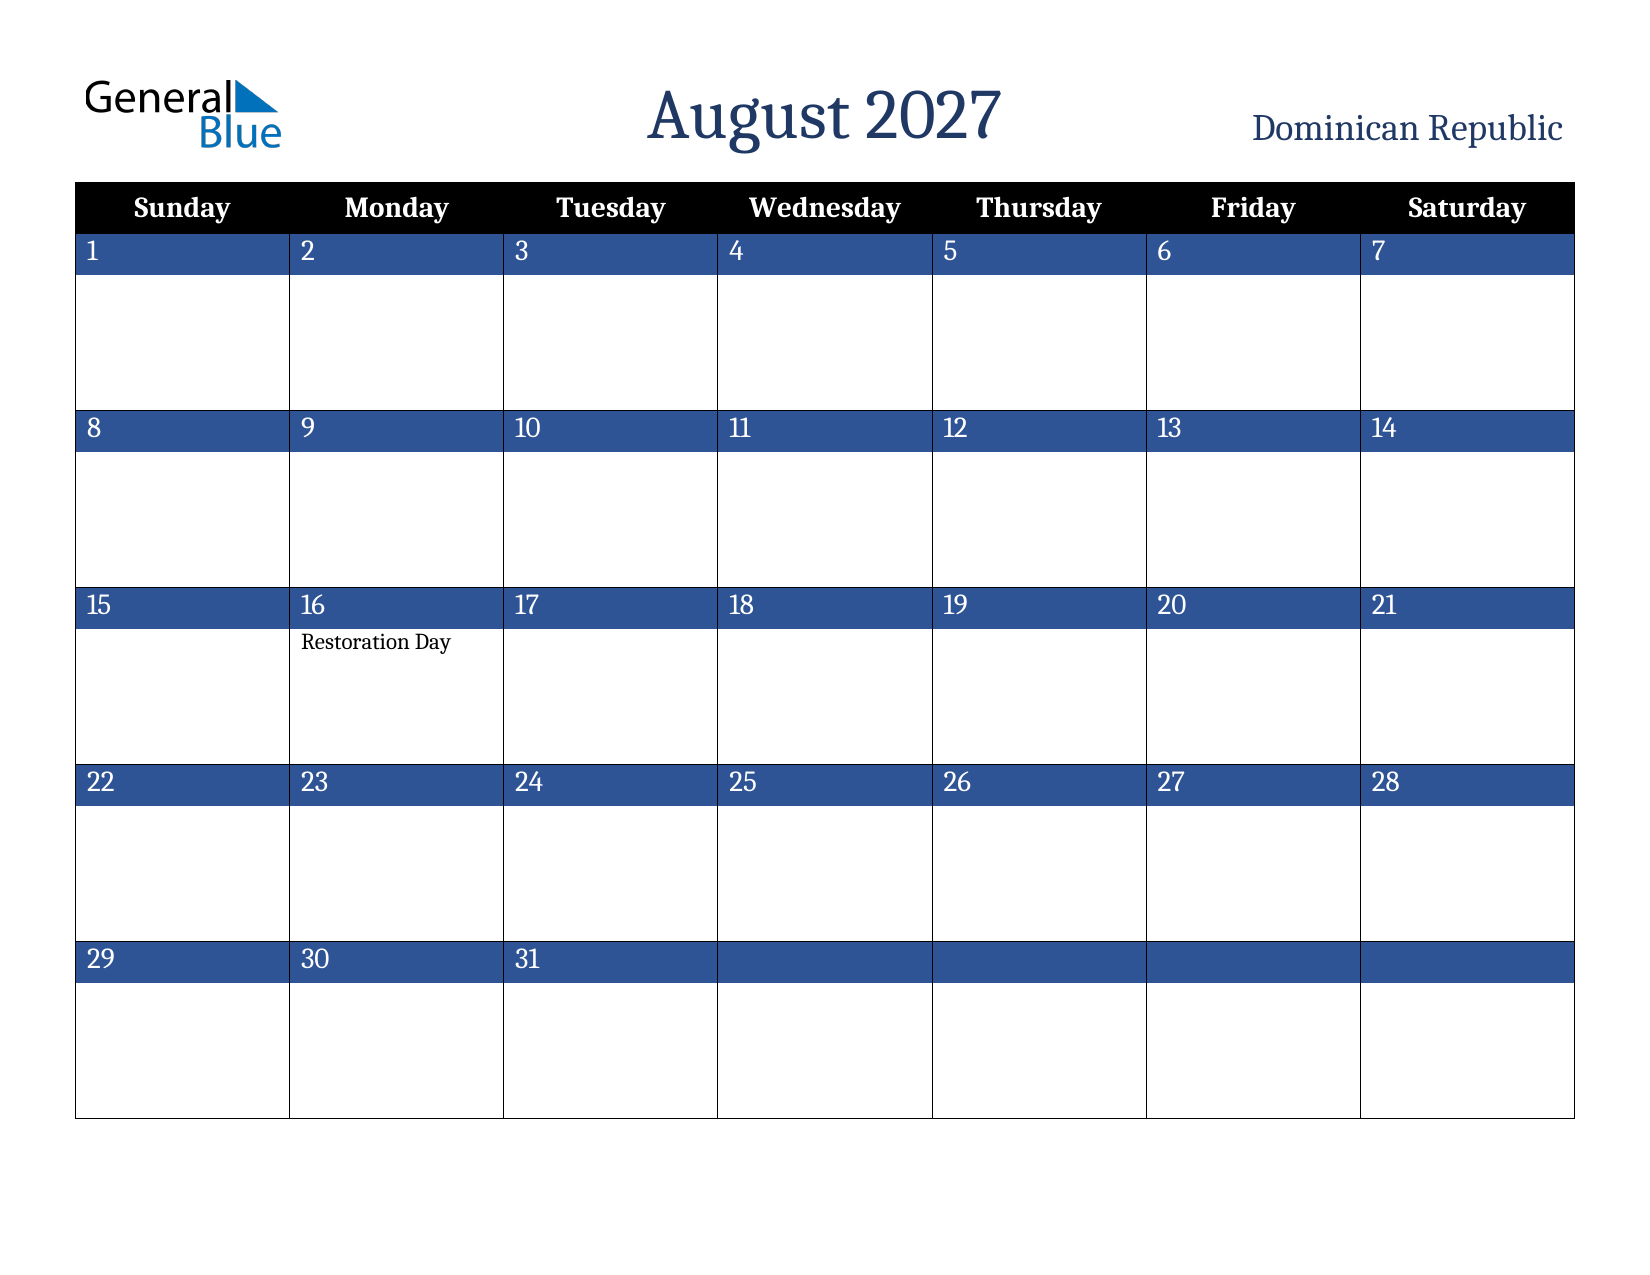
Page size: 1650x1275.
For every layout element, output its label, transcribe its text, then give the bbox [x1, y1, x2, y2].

table_cell Thursday [933, 183, 1146, 233]
table_cell 19 [933, 588, 1146, 629]
table_cell 12 [933, 411, 1146, 452]
table_cell [76, 275, 289, 410]
table_cell [290, 275, 503, 410]
table_cell [76, 452, 289, 587]
table_cell [1147, 452, 1360, 587]
table_cell [718, 275, 932, 410]
table_cell [76, 983, 289, 1118]
table_cell [933, 275, 1146, 410]
table_cell 30 [290, 942, 503, 983]
table_cell 16 [290, 588, 503, 629]
table_cell [1147, 275, 1360, 410]
table_cell [1147, 983, 1360, 1118]
table_header [76, 75, 503, 182]
table_cell [933, 806, 1146, 941]
table_cell 25 [718, 765, 932, 806]
table_cell Sunday [76, 183, 289, 233]
table_cell Restoration Day [290, 629, 503, 764]
table_cell [76, 629, 289, 764]
table_cell [290, 806, 503, 941]
table_header Dominican Republic [1146, 75, 1574, 182]
table_cell 13 [1147, 411, 1360, 452]
table_cell 1 [76, 234, 289, 275]
table_cell 15 [76, 588, 289, 629]
table_cell Tuesday [504, 183, 717, 233]
table_cell 5 [933, 234, 1146, 275]
table_cell [504, 983, 717, 1118]
table_cell 26 [933, 765, 1146, 806]
picture [86, 80, 281, 148]
table_cell [718, 629, 932, 764]
table_cell [1361, 942, 1574, 983]
table_cell [1361, 806, 1574, 941]
table_cell 31 [504, 942, 717, 983]
table_cell 6 [1147, 234, 1360, 275]
table_cell Saturday [1361, 183, 1574, 233]
table_cell [933, 629, 1146, 764]
table_cell [76, 806, 289, 941]
table_cell [1361, 275, 1574, 410]
table_cell 22 [76, 765, 289, 806]
table_cell 2 [290, 234, 503, 275]
table_cell [504, 452, 717, 587]
table_cell [1361, 629, 1574, 764]
table_cell [933, 452, 1146, 587]
table_cell 21 [1361, 588, 1574, 629]
table_cell [1147, 942, 1360, 983]
table_cell [1147, 806, 1360, 941]
table_cell [718, 983, 932, 1118]
table_cell Monday [290, 183, 503, 233]
table_cell 8 [76, 411, 289, 452]
table_cell 29 [76, 942, 289, 983]
table_cell [290, 452, 503, 587]
table_cell [504, 275, 717, 410]
table_cell 14 [1361, 411, 1574, 452]
table_cell 17 [504, 588, 717, 629]
table_cell 28 [1361, 765, 1574, 806]
table_cell 18 [718, 588, 932, 629]
table_cell 10 [504, 411, 717, 452]
table_header August 2027 [504, 75, 1146, 182]
table_cell [1147, 629, 1360, 764]
table_cell 27 [1147, 765, 1360, 806]
table_cell [718, 452, 932, 587]
table_cell 7 [1361, 234, 1574, 275]
table_cell 9 [290, 411, 503, 452]
table_cell [933, 983, 1146, 1118]
table_cell [504, 806, 717, 941]
table_cell [933, 942, 1146, 983]
table_cell 3 [504, 234, 717, 275]
table_cell [718, 806, 932, 941]
table_cell 4 [718, 234, 932, 275]
table_cell [1361, 452, 1574, 587]
table_cell [504, 629, 717, 764]
table_cell 11 [718, 411, 932, 452]
table_cell 24 [504, 765, 717, 806]
table_cell [290, 983, 503, 1118]
table_cell [718, 942, 932, 983]
table_cell 23 [290, 765, 503, 806]
table_cell Wednesday [718, 183, 932, 233]
table_cell [1361, 983, 1574, 1118]
table_cell Friday [1147, 183, 1360, 233]
table_cell 20 [1147, 588, 1360, 629]
